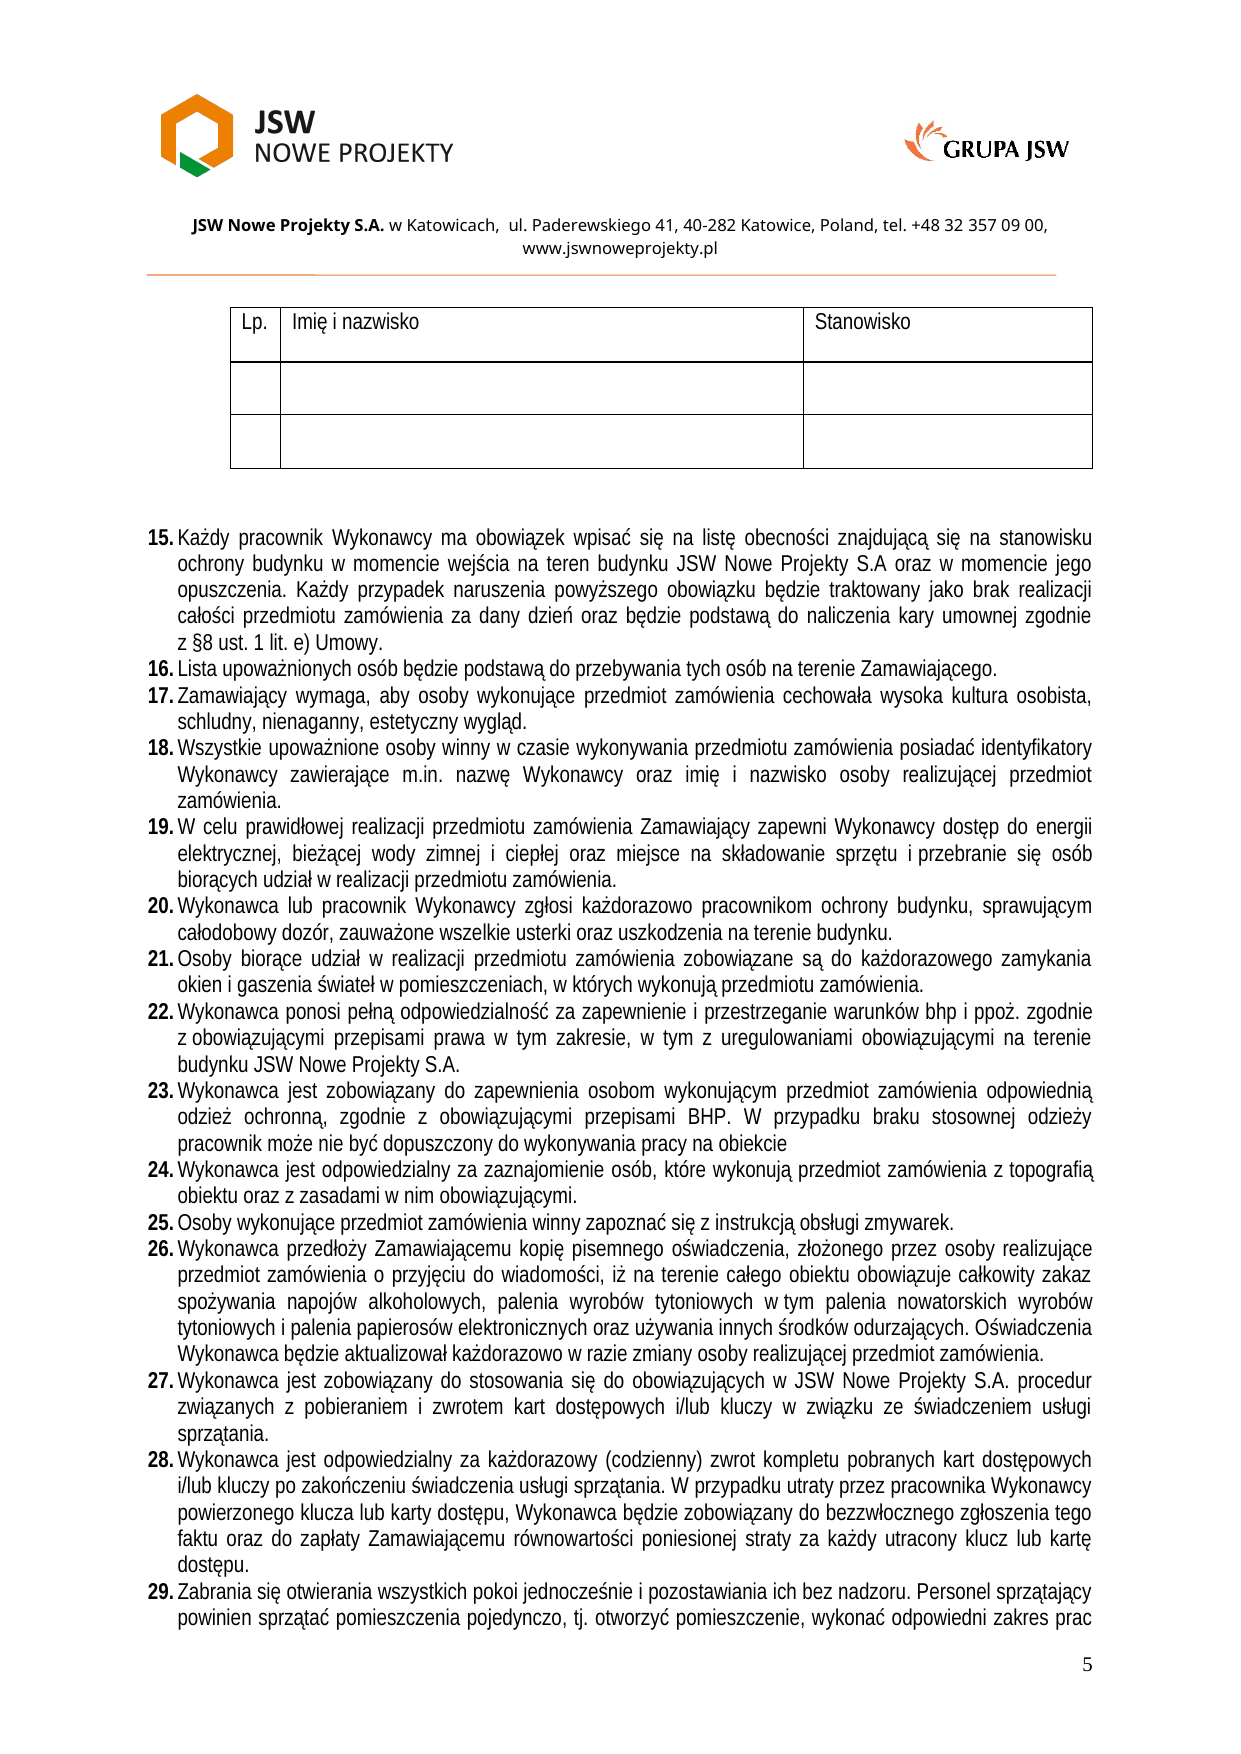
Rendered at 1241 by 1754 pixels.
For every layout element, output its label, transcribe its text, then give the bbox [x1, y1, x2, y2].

list Wykonawca lub pracownik Wykonawcy zgłosi każdorazowo pracownikom ochrony budynku, sprawującym całodobowy dozór, zauważone wszelkie usterki oraz uszkodzenia na terenie budynku. [148, 892, 1092, 945]
list Wszystkie upoważnione osoby winny w czasie wykonywania przedmiotu zamówienia posiadać identyfikatory Wykonawcy zawierające m.in. nazwę Wykonawcy oraz imię i nazwisko osoby realizującej przedmiot zamówienia. [148, 734, 1092, 813]
table_cell [804, 363, 1092, 414]
list Zamawiający wymaga, aby osoby wykonujące przedmiot zamówienia cechowała wysoka kultura osobista, schludny, nienaganny, estetyczny wygląd. [148, 682, 1092, 734]
list Wykonawca jest zobowiązany do stosowania się do obowiązujących w JSW Nowe Projekty S.A. procedur związanych z pobieraniem i zwrotem kart dostępowych i/lub kluczy w związku ze świadczeniem usługi sprzątania. [148, 1367, 1092, 1446]
list Wykonawca ponosi pełną odpowiedzialność za zapewnienie i przestrzeganie warunków bhp i ppoż. zgodnie z obowiązującymi przepisami prawa w tym zakresie, w tym z uregulowaniami obowiązującymi na terenie budynku JSW Nowe Projekty S.A. [148, 998, 1092, 1077]
table_cell [231, 415, 280, 467]
list Wykonawca jest odpowiedzialny za każdorazowy (codzienny) zwrot kompletu pobranych kart dostępowych i/lub kluczy po zakończeniu świadczenia usługi sprzątania. W przypadku utraty przez pracownika Wykonawcy powierzonego klucza lub karty dostępu, Wykonawca będzie zobowiązany do bezzwłocznego zgłoszenia tego faktu oraz do zapłaty Zamawiającemu równowartości poniesionej straty za każdy utracony klucz lub kartę dostępu. [148, 1446, 1092, 1578]
list Wykonawca jest zobowiązany do zapewnienia osobom wykonującym przedmiot zamówienia odpowiednią odzież ochronną, zgodnie z obowiązującymi przepisami BHP. W przypadku braku stosownej odzieży pracownik może nie być dopuszczony do wykonywania pracy na obiekcie [148, 1077, 1092, 1156]
table_cell [281, 363, 803, 414]
table_header Lp. [231, 308, 280, 361]
list Wykonawca przedłoży Zamawiającemu kopię pisemnego oświadczenia, złożonego przez osoby realizujące przedmiot zamówienia o przyjęciu do wiadomości, iż na terenie całego obiektu obowiązuje całkowity zakaz spożywania napojów alkoholowych, palenia wyrobów tytoniowych w tym palenia nowatorskich wyrobów tytoniowych i palenia papierosów elektronicznych oraz używania innych środków odurzających. Oświadczenia Wykonawca będzie aktualizował każdorazowo w razie zmiany osoby realizującej przedmiot zamówienia. [148, 1235, 1092, 1367]
table_cell [804, 415, 1092, 467]
list Lista upoważnionych osób będzie podstawą do przebywania tych osób na terenie Zamawiającego. [148, 655, 1092, 682]
table_header Imię i nazwisko [281, 308, 803, 361]
list Każdy pracownik Wykonawcy ma obowiązek wpisać się na listę obecności znajdującą się na stanowisku ochrony budynku w momencie wejścia na teren budynku JSW Nowe Projekty S.A oraz w momencie jego opuszczenia. Każdy przypadek naruszenia powyższego obowiązku będzie traktowany jako brak realizacji całości przedmiotu zamówienia za dany dzień oraz będzie podstawą do naliczenia kary umownej zgodnie z §8 ust. 1 lit. e) Umowy. [148, 523, 1092, 655]
table_header Stanowisko [804, 308, 1092, 361]
table_cell [231, 363, 280, 414]
picture [897, 117, 1075, 168]
list Wykonawca jest odpowiedzialny za zaznajomienie osób, które wykonują przedmiot zamówienia z topografią obiektu oraz z zasadami w nim obowiązującymi. [148, 1156, 1092, 1209]
table_cell [281, 415, 803, 467]
picture [147, 80, 467, 191]
list Osoby biorące udział w realizacji przedmiotu zamówienia zobowiązane są do każdorazowego zamykania okien i gaszenia świateł w pomieszczeniach, w których wykonują przedmiotu zamówienia. [148, 945, 1092, 998]
list Osoby wykonujące przedmiot zamówienia winny zapoznać się z instrukcją obsługi zmywarek. [148, 1209, 1092, 1235]
list W celu prawidłowej realizacji przedmiotu zamówienia Zamawiający zapewni Wykonawcy dostęp do energii elektrycznej, bieżącej wody zimnej i ciepłej oraz miejsce na składowanie sprzętu i przebranie się osób biorących udział w realizacji przedmiotu zamówienia. [148, 813, 1092, 892]
